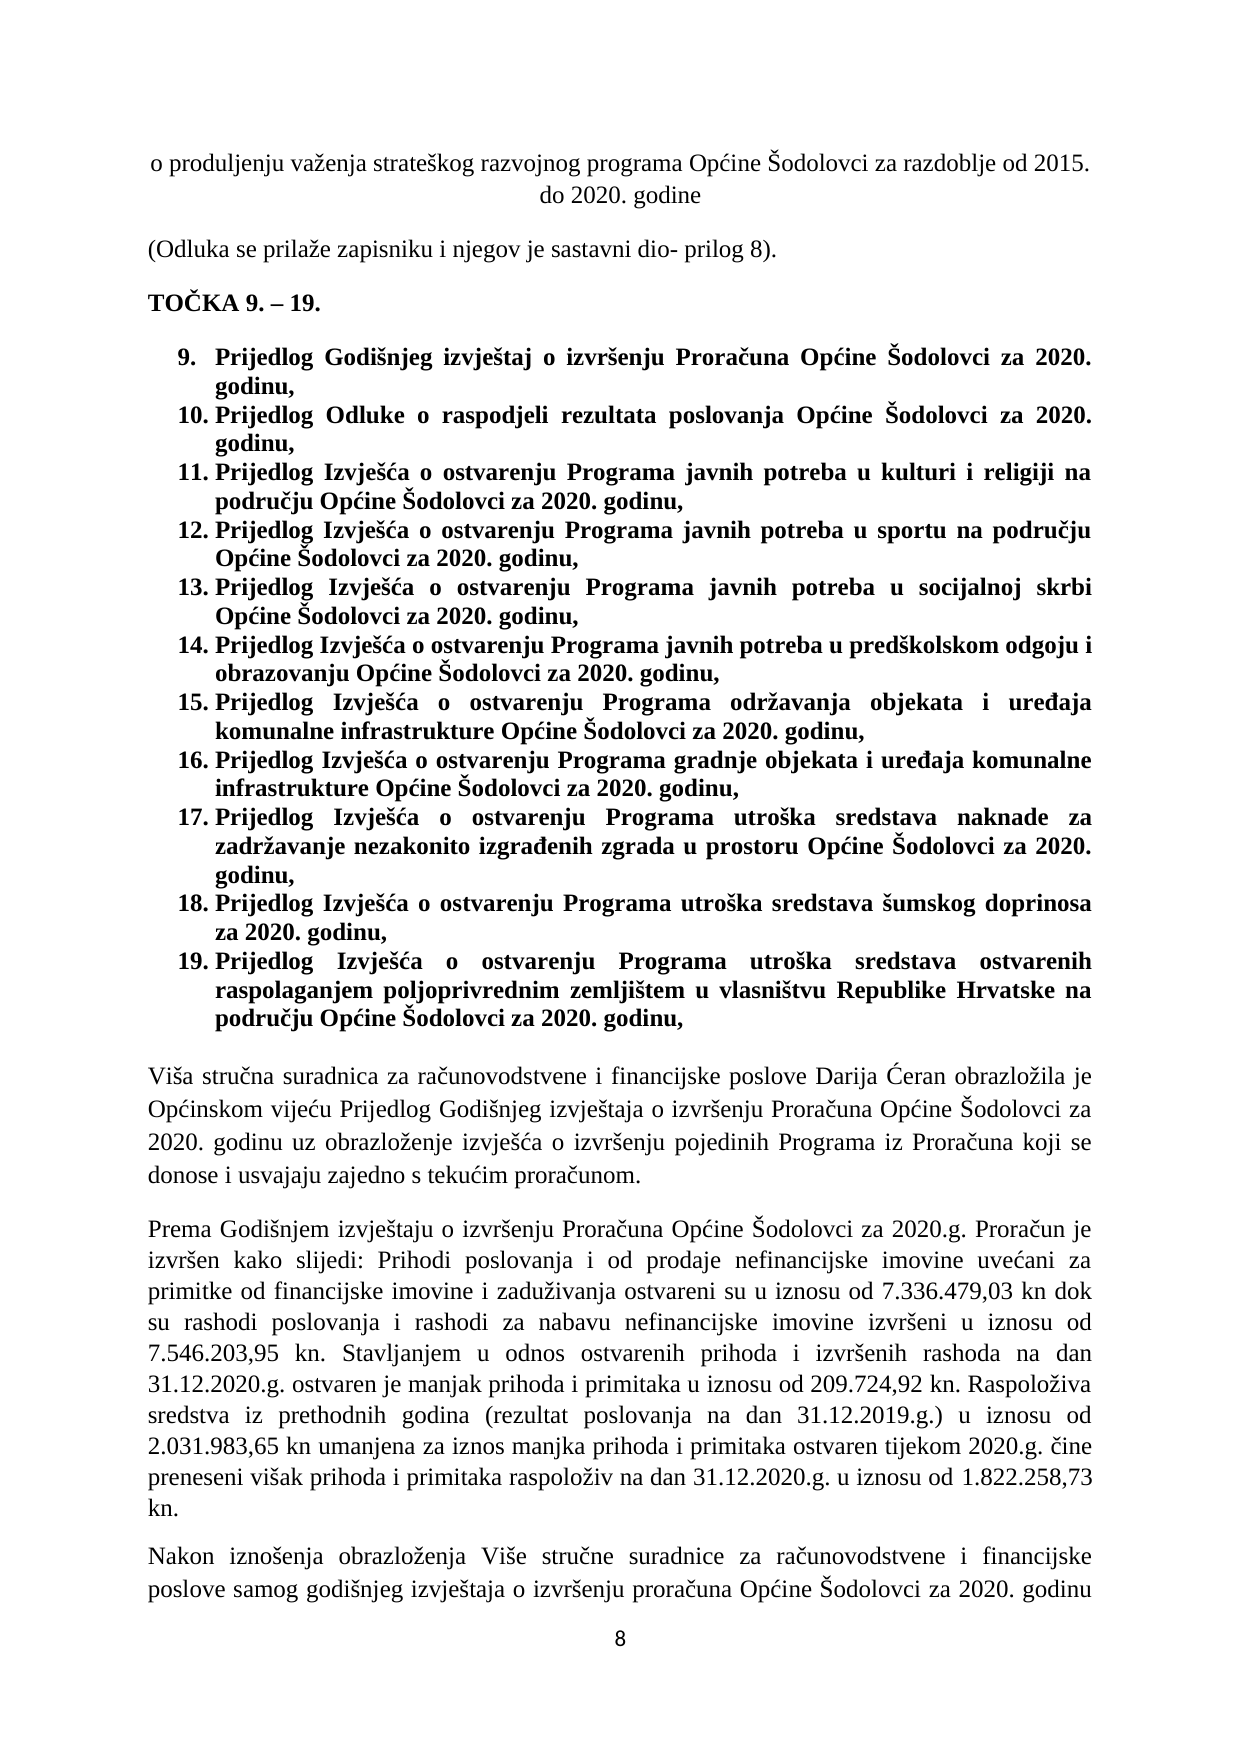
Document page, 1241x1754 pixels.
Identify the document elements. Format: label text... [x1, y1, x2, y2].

list Prijedlog Izvješća o ostvarenju Programa javnih potreba u socijalnoj skrbi Općine Šodolovci za 2020. godinu, [177, 572, 1093, 630]
text o produljenju važenja strateškog razvojnog programa Općine Šodolovci za razdoblje od 2015. do 2020. godine [148, 148, 1093, 209]
list Prijedlog Izvješća o ostvarenju Programa utroška sredstava šumskog doprinosa za 2020. godinu, [177, 888, 1093, 946]
list Prijedlog Izvješća o ostvarenju Programa javnih potreba u sportu na području Općine Šodolovci za 2020. godinu, [177, 515, 1093, 572]
list Prijedlog Izvješća o ostvarenju Programa održavanja objekata i uređaja komunalne infrastrukture Općine Šodolovci za 2020. godinu, [177, 687, 1093, 745]
list Prijedlog Izvješća o ostvarenju Programa utroška sredstava ostvarenih raspolaganjem poljoprivrednim zemljištem u vlasništvu Republike Hrvatske na području Općine Šodolovci za 2020. godinu, [177, 946, 1093, 1032]
list Prijedlog Izvješća o ostvarenju Programa javnih potreba u predškolskom odgoju i obrazovanju Općine Šodolovci za 2020. godinu, [177, 630, 1093, 687]
list Prijedlog Odluke o raspodjeli rezultata poslovanja Općine Šodolovci za 2020. godinu, [177, 400, 1093, 457]
text Viša stručna suradnica za računovodstvene i financijske poslove Darija Ćeran obrazložila je Općinskom vijeću Prijedlog Godišnjeg izvještaja o izvršenju Proračuna Općine Šodolovci za 2020. godinu uz obrazloženje izvješća o izvršenju pojedinih Programa iz Proračuna koji se donose i usvajaju zajedno s tekućim proračunom. [148, 1061, 1093, 1189]
text (Odluka se prilaže zapisniku i njegov je sastavni dio- prilog 8). [148, 234, 1093, 263]
list Prijedlog Izvješća o ostvarenju Programa utroška sredstava naknade za zadržavanje nezakonito izgrađenih zgrada u prostoru Općine Šodolovci za 2020. godinu, [177, 802, 1093, 888]
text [148, 1541, 1093, 1603]
list Prijedlog Izvješća o ostvarenju Programa gradnje objekata i uređaja komunalne infrastrukture Općine Šodolovci za 2020. godinu, [177, 745, 1093, 802]
text Prema Godišnjem izvještaju o izvršenju Proračuna Općine Šodolovci za 2020.g. Proračun je izvršen kako slijedi: Prihodi poslovanja i od prodaje nefinancijske imovine uvećani za primitke od financijske imovine i zaduživanja ostvareni su u iznosu od 7.336.479,03 kn dok su rashodi poslovanja i rashodi za nabavu nefinancijske imovine izvršeni u iznosu od 7.546.203,95 kn. Stavljanjem u odnos ostvarenih prihoda i izvršenih rashoda na dan 31.12.2020.g. ostvaren je manjak prihoda i primitaka u iznosu od 209.724,92 kn. Raspoloživa sredstva iz prethodnih godina (rezultat poslovanja na dan 31.12.2019.g.) u iznosu od 2.031.983,65 kn umanjena za iznos manjka prihoda i primitaka ostvaren tijekom 2020.g. čine preneseni višak prihoda i primitaka raspoloživ na dan 31.12.2020.g. u iznosu od 1.822.258,73 kn. [148, 1214, 1093, 1522]
list Prijedlog Izvješća o ostvarenju Programa javnih potreba u kulturi i religiji na području Općine Šodolovci za 2020. godinu, [177, 457, 1093, 515]
list Prijedlog Godišnjeg izvještaj o izvršenju Proračuna Općine Šodolovci za 2020. godinu, [177, 342, 1093, 400]
text TOČKA 9. – 19. [148, 288, 1093, 317]
